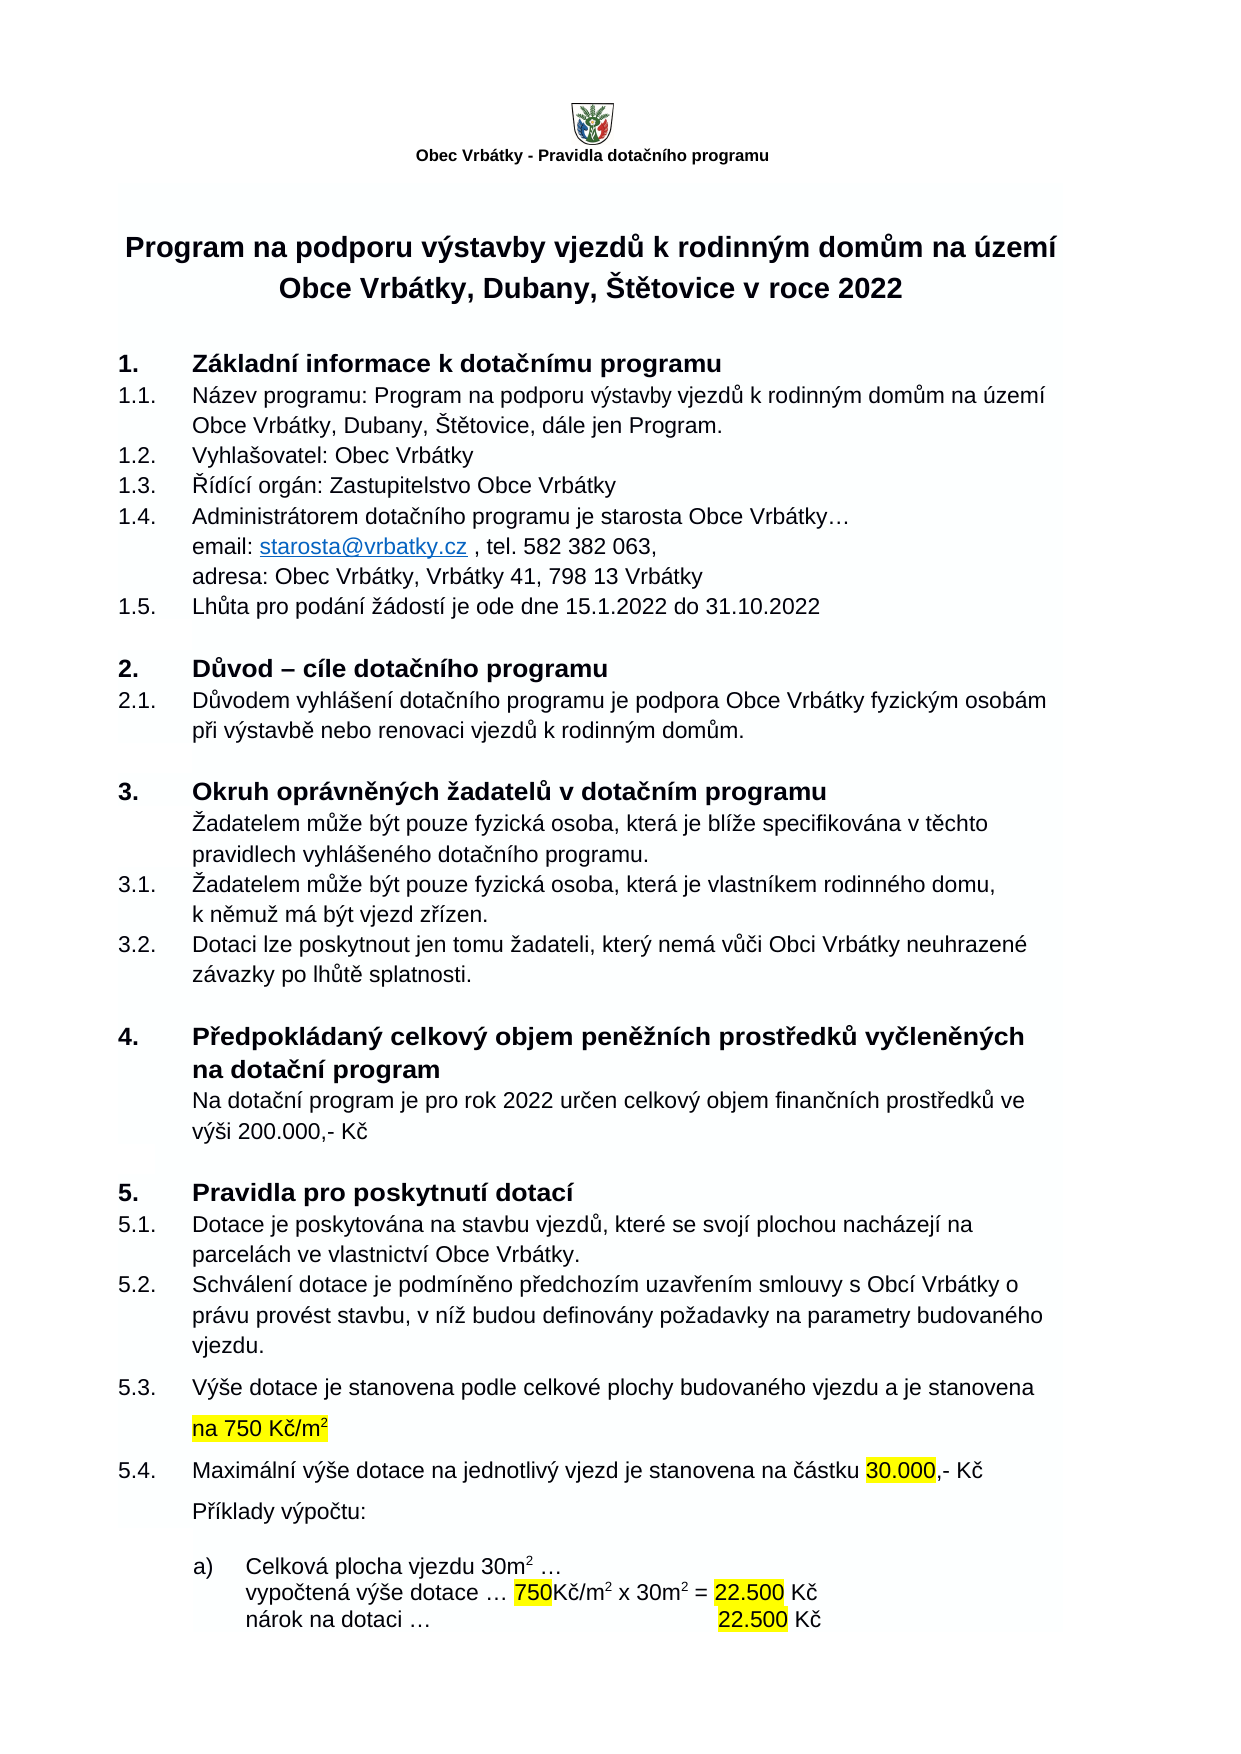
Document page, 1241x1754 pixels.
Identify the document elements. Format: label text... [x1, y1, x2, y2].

list Předpokládaný celkový objem peněžních prostředků vyčleněných na dotační program Na dotační program je pro rok 2022 určen celkový objem finančních prostředků ve výši 200.000,- Kč [118, 1022, 1063, 1144]
list Administrátorem dotačního programu je starosta Obce Vrbátky… email: starosta@vrbatky.cz , tel. 582 382 063, adresa: Obec Vrbátky, Vrbátky 41, 798 13 Vrbátky [118, 503, 1063, 589]
list Důvod – cíle dotačního programu [118, 654, 1063, 682]
list Základní informace k dotačnímu programu [118, 349, 1063, 377]
text Program na podporu výstavby vjezdů k rodinným domům na území Obce Vrbátky, Dubany, Štětovice v roce 2022 [118, 224, 1063, 349]
text Obec Vrbátky - Pravidla dotačního programu [118, 103, 1067, 165]
list Řídící orgán: Zastupitelstvo Obce Vrbátky [118, 472, 1063, 499]
picture [571, 103, 614, 145]
list Okruh oprávněných žadatelů v dotačním programu [118, 777, 1063, 806]
list Maximální výše dotace na jednotlivý vjezd je stanovena na částku 30.000,- Kč Příklady výpočtu: [118, 1445, 1063, 1528]
list Celková plocha vjezdu 30m2 … vypočtená výše dotace … 750Kč/m2 x 30m2 = 22.500 Kč nárok na dotaci … 22.500 Kč [193, 1553, 1063, 1632]
list Důvodem vyhlášení dotačního programu je podpora Obce Vrbátky fyzickým osobám při výstavbě nebo renovaci vjezdů k rodinným domům. [118, 687, 1063, 743]
list Pravidla pro poskytnutí dotací [118, 1178, 1063, 1207]
list Název programu: Program na podporu výstavby vjezdů k rodinným domům na území Obce Vrbátky, Dubany, Štětovice, dále jen Program. [118, 382, 1063, 438]
list Vyhlašovatel: Obec Vrbátky [118, 442, 1063, 468]
list Žadatelem může být pouze fyzická osoba, která je vlastníkem rodinného domu, k němuž má být vjezd zřízen. [118, 871, 1063, 927]
list Výše dotace je stanovena podle celkové plochy budovaného vjezdu a je stanovena na 750 Kč/m2 [118, 1362, 1063, 1445]
list Schválení dotace je podmíněno předchozím uzavřením smlouvy s Obcí Vrbátky o právu provést stavbu, v níž budou definovány požadavky na parametry budovaného vjezdu. [118, 1271, 1063, 1358]
text Žadatelem může být pouze fyzická osoba, která je blíže specifikována v těchto pravidlech vyhlášeného dotačního programu. [192, 810, 1063, 867]
list Dotace je poskytována na stavbu vjezdů, které se svojí plochou nacházejí na parcelách ve vlastnictví Obce Vrbátky. [118, 1211, 1063, 1268]
list Dotaci lze poskytnout jen tomu žadateli, který nemá vůči Obci Vrbátky neuhrazené závazky po lhůtě splatnosti. [118, 931, 1063, 988]
list Lhůta pro podání žádostí je ode dne 15.1.2022 do 31.10.2022 [118, 593, 1063, 619]
